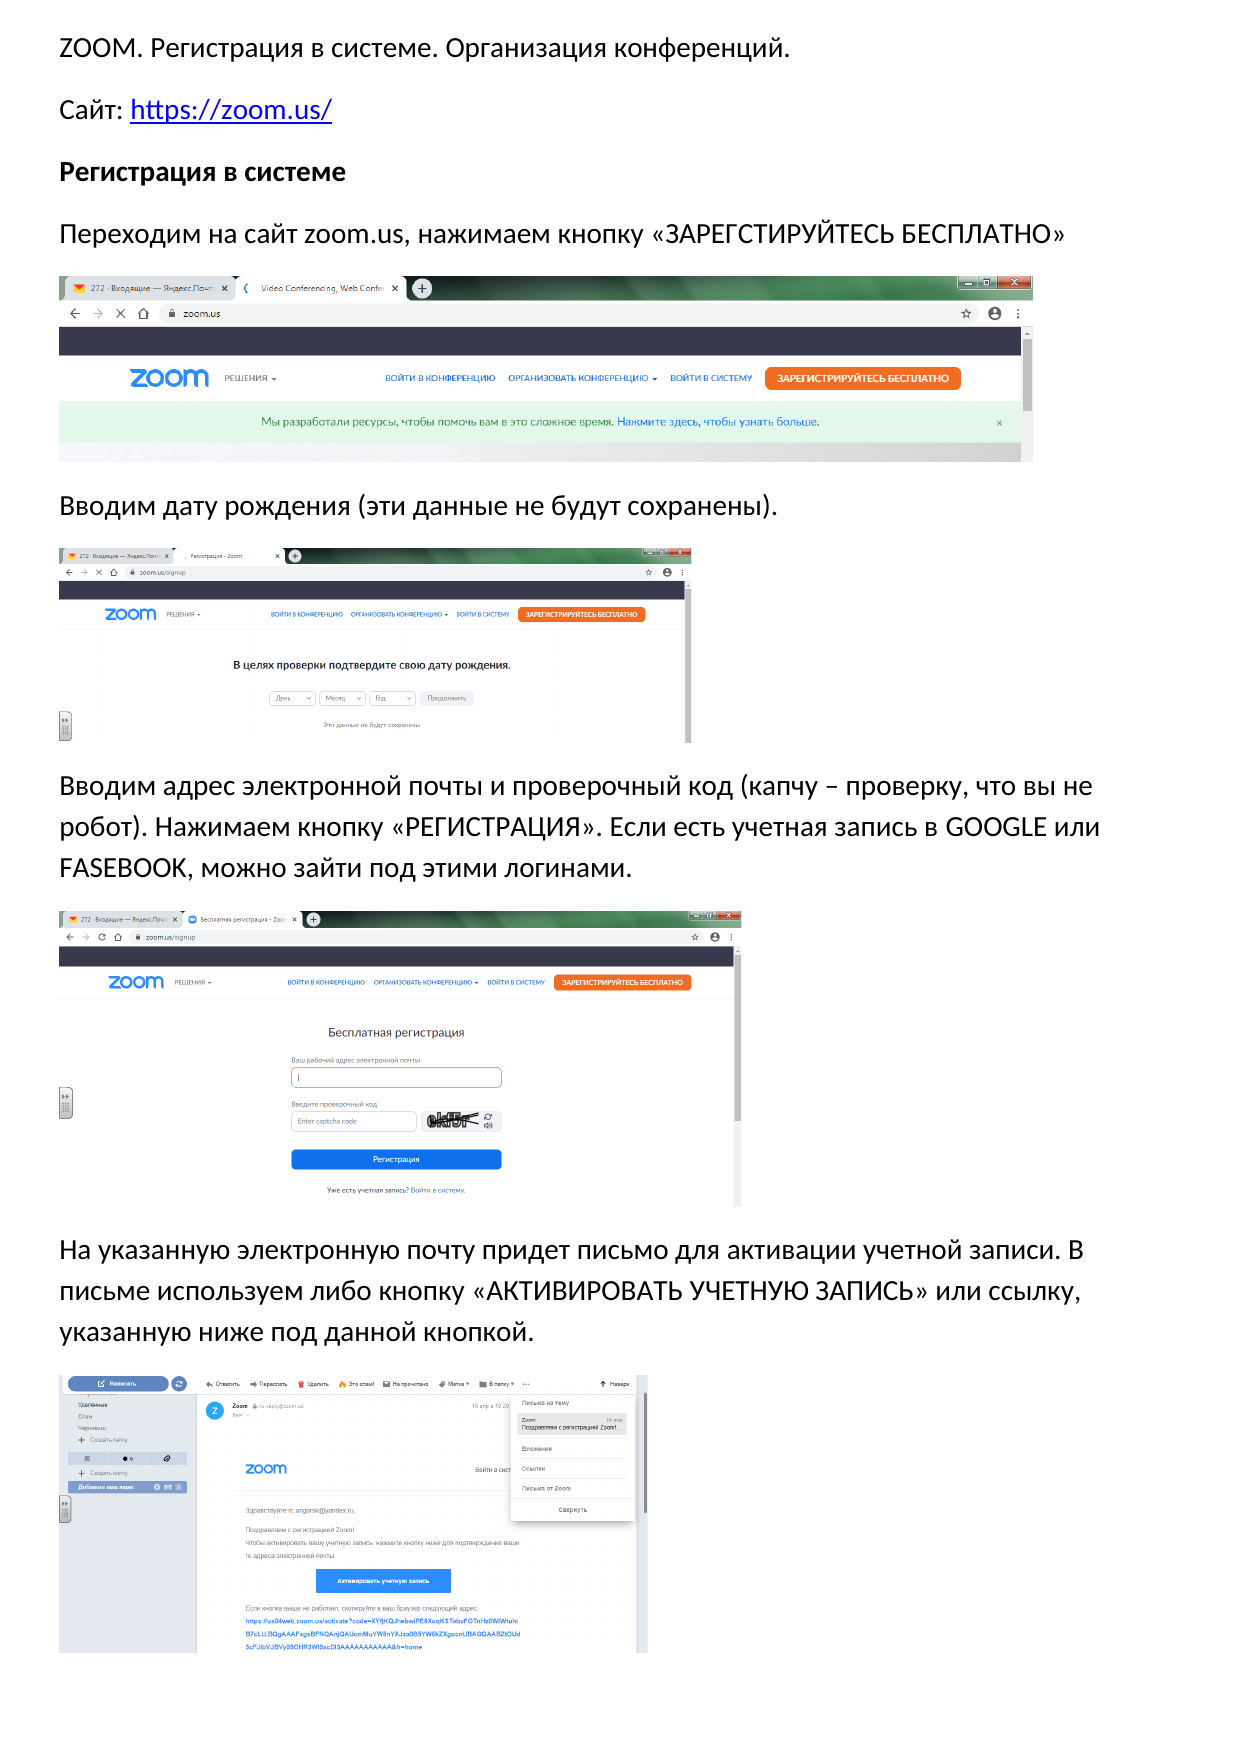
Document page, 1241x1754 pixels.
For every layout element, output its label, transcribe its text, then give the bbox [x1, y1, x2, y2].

picture [59, 1375, 648, 1653]
picture [59, 911, 742, 1207]
list Вводим адрес электронной почты и проверочный код (капчу – проверку, что вы не робот). Нажимаем кнопку «РЕГИСТРАЦИЯ». Если есть учетная запись в GOOGLE или FASEBOOK, можно зайти под этими логинами. [59, 767, 1152, 885]
list Переходим на сайт zoom.us, нажимаем кнопку «ЗАРЕГСТИРУЙТЕСЬ БЕСПЛАТНО» [59, 215, 1152, 251]
text ZOOM. Регистрация в системе. Организация конференций. [59, 29, 1152, 65]
list На указанную электронную почту придет письмо для активации учетной записи. В письме используем либо кнопку «АКТИВИРОВАТЬ УЧЕТНУЮ ЗАПИСЬ» или ссылку, указанную ниже под данной кнопкой. [59, 1231, 1152, 1349]
picture [59, 548, 692, 743]
list Вводим дату рождения (эти данные не будут сохранены). [59, 487, 1152, 522]
text Сайт: https://zoom.us/ [59, 91, 1152, 127]
picture [59, 276, 1033, 462]
text Регистрация в системе [59, 153, 1152, 189]
